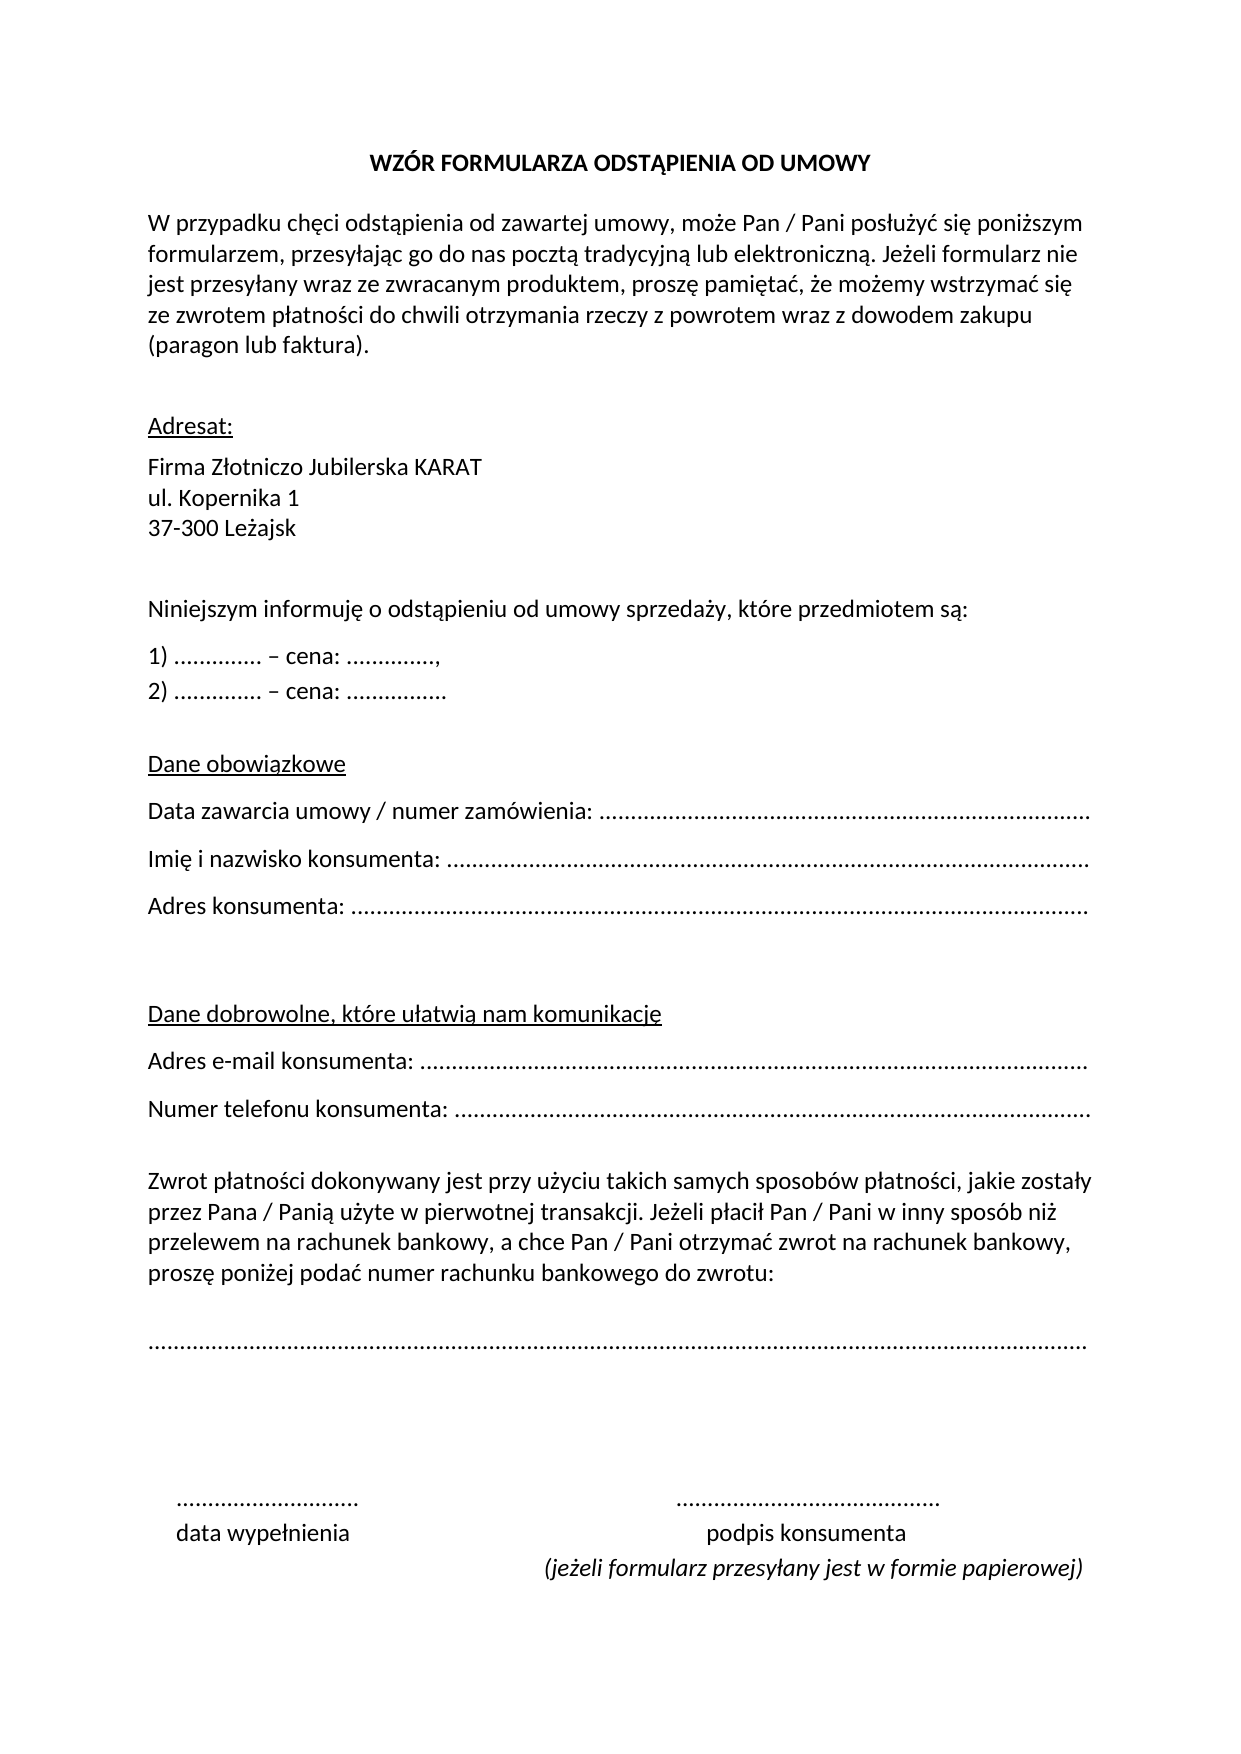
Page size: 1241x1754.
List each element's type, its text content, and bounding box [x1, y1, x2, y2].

text (jeżeli formularz przesyłany jest w formie papierowej) [148, 1553, 1093, 1583]
text Dane obowiązkowe [148, 748, 1093, 778]
text WZÓR FORMULARZA ODSTĄPIENIA OD UMOWY [148, 148, 1093, 178]
text Imię i nazwisko konsumenta: ...................................................................................................... [148, 843, 1093, 873]
text Niniejszym informuję o odstąpieniu od umowy sprzedaży, które przedmiotem są: [148, 593, 1093, 623]
text Dane dobrowolne, które ułatwią nam komunikację [148, 998, 1093, 1028]
text 2) .............. – cena: ................ [148, 676, 1093, 706]
text data wypełnienia podpis konsumenta [148, 1518, 1093, 1548]
text Adresat: [148, 410, 1093, 441]
text Firma Złotniczo Jubilerska KARAT ul. Kopernika 1 37-300 Leżajsk [148, 451, 1093, 543]
text Data zawarcia umowy / numer zamówienia: .............................................................................. [148, 796, 1093, 826]
text Numer telefonu konsumenta: ..................................................................................................... [148, 1093, 1093, 1123]
text Zwrot płatności dokonywany jest przy użyciu takich samych sposobów płatności, jakie zostały przez Pana / Panią użyte w pierwotnej transakcji. Jeżeli płacił Pan / Pani w inny sposób niż przelewem na rachunek bankowy, a chce Pan / Pani otrzymać zwrot na rachunek bankowy, proszę poniżej podać numer rachunku bankowego do zwrotu: [775, 1166, 1093, 1288]
text ............................. .......................................... [148, 1483, 1093, 1513]
text ..................................................................................................................................................... [148, 1325, 1093, 1356]
text W przypadku chęci odstąpienia od zawartej umowy, może Pan / Pani posłużyć się poniższym formularzem, przesyłając go do nas pocztą tradycyjną lub elektroniczną. Jeżeli formularz nie jest przesyłany wraz ze zwracanym produktem, proszę pamiętać, że możemy wstrzymać się ze zwrotem płatności do chwili otrzymania rzeczy z powrotem wraz z dowodem zakupu (paragon lub faktura). [148, 208, 1093, 360]
text Adres e-mail konsumenta: .......................................................................................................... [148, 1046, 1093, 1076]
text 1) .............. – cena: .............., [148, 641, 1093, 671]
text Adres konsumenta: ..................................................................................................................... [148, 891, 1093, 956]
